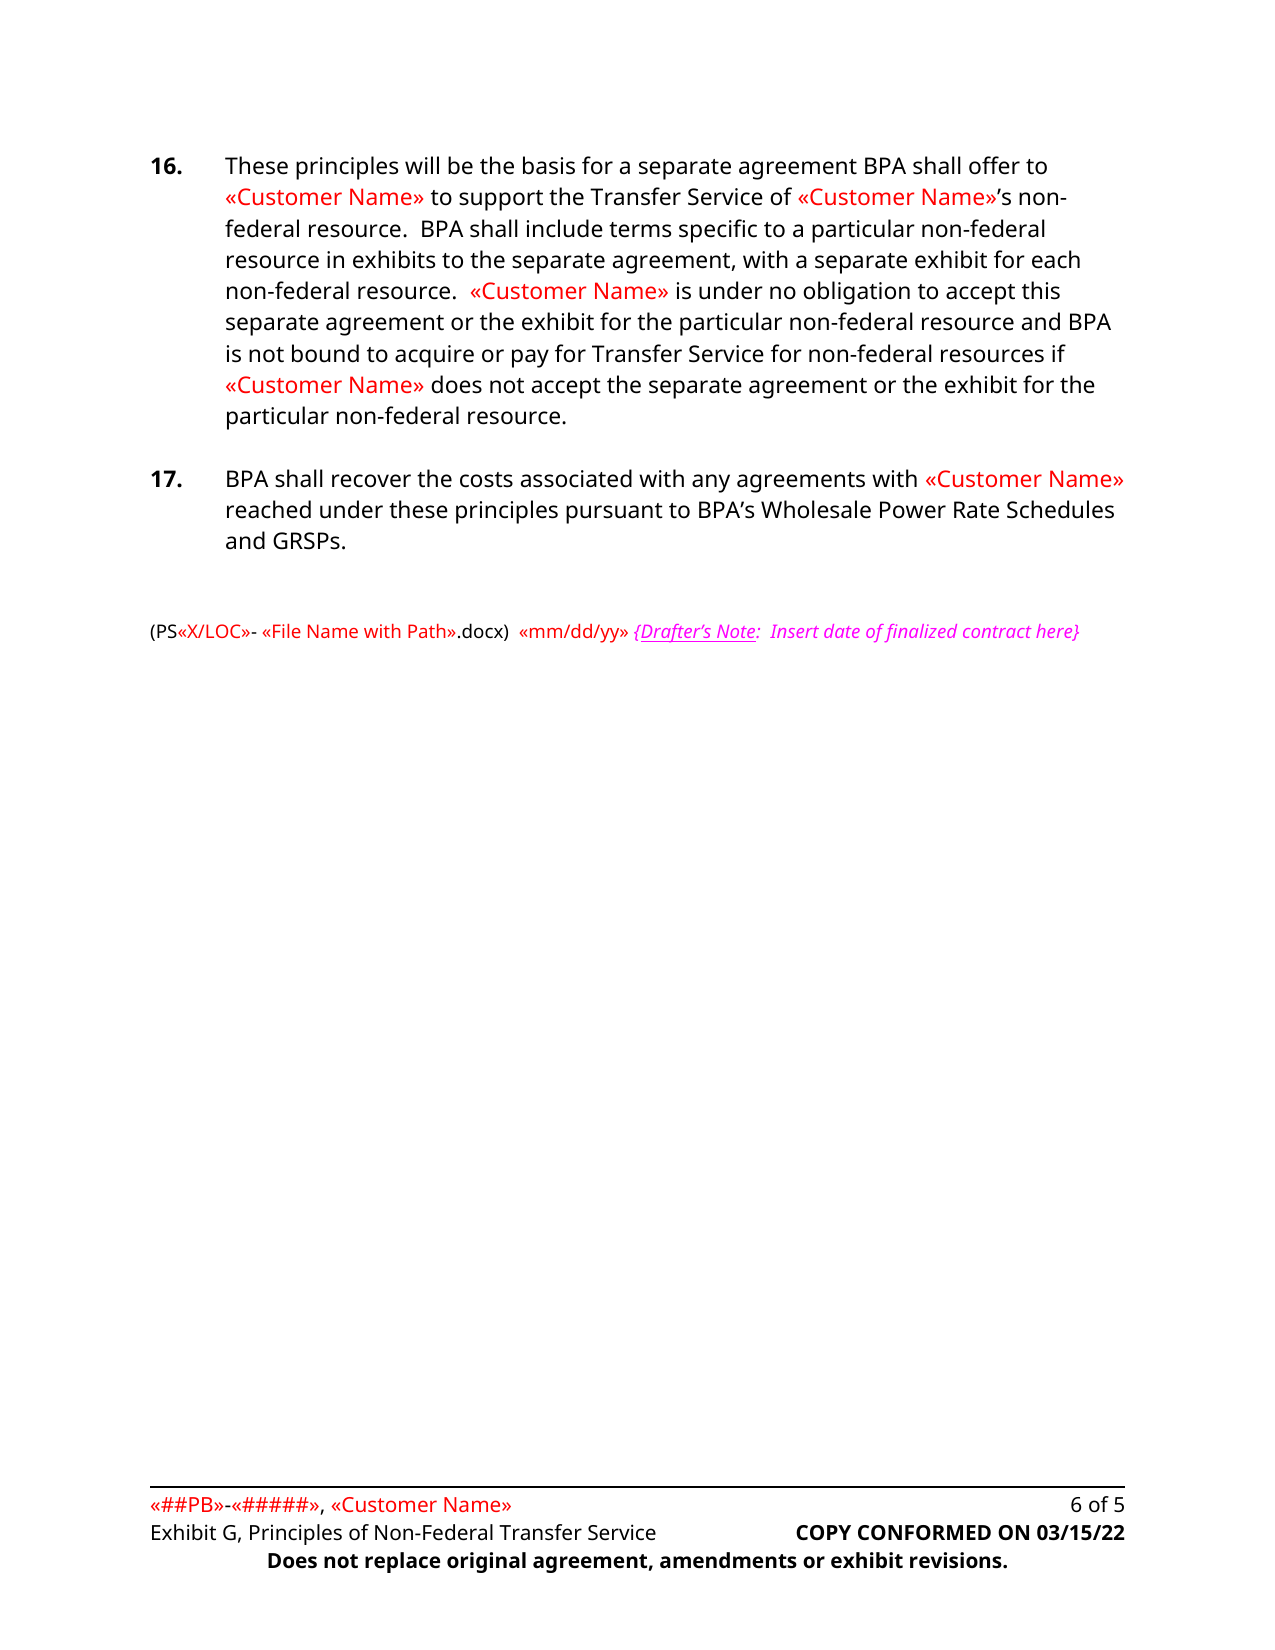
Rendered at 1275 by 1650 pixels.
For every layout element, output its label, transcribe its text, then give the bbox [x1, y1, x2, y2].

text 17. BPA shall recover the costs associated with any agreements with «Customer Name» reached under these principles pursuant to BPA’s Wholesale Power Rate Schedules and GRSPs. [150, 462, 1125, 556]
text (PS«X/LOC»- «File Name with Path».docx) «mm/dd/yy» {Drafter’s Note: Insert date of finalized contract here} [150, 619, 1125, 644]
text 16. These principles will be the basis for a separate agreement BPA shall offer to «Customer Name» to support the Transfer Service of «Customer Name»’s non-federal resource. BPA shall include terms specific to a particular non-federal resource in exhibits to the separate agreement, with a separate exhibit for each non-federal resource. «Customer Name» is under no obligation to accept this separate agreement or the exhibit for the particular non-federal resource and BPA is not bound to acquire or pay for Transfer Service for non-federal resources if «Customer Name» does not accept the separate agreement or the exhibit for the particular non-federal resource. [150, 150, 1125, 431]
